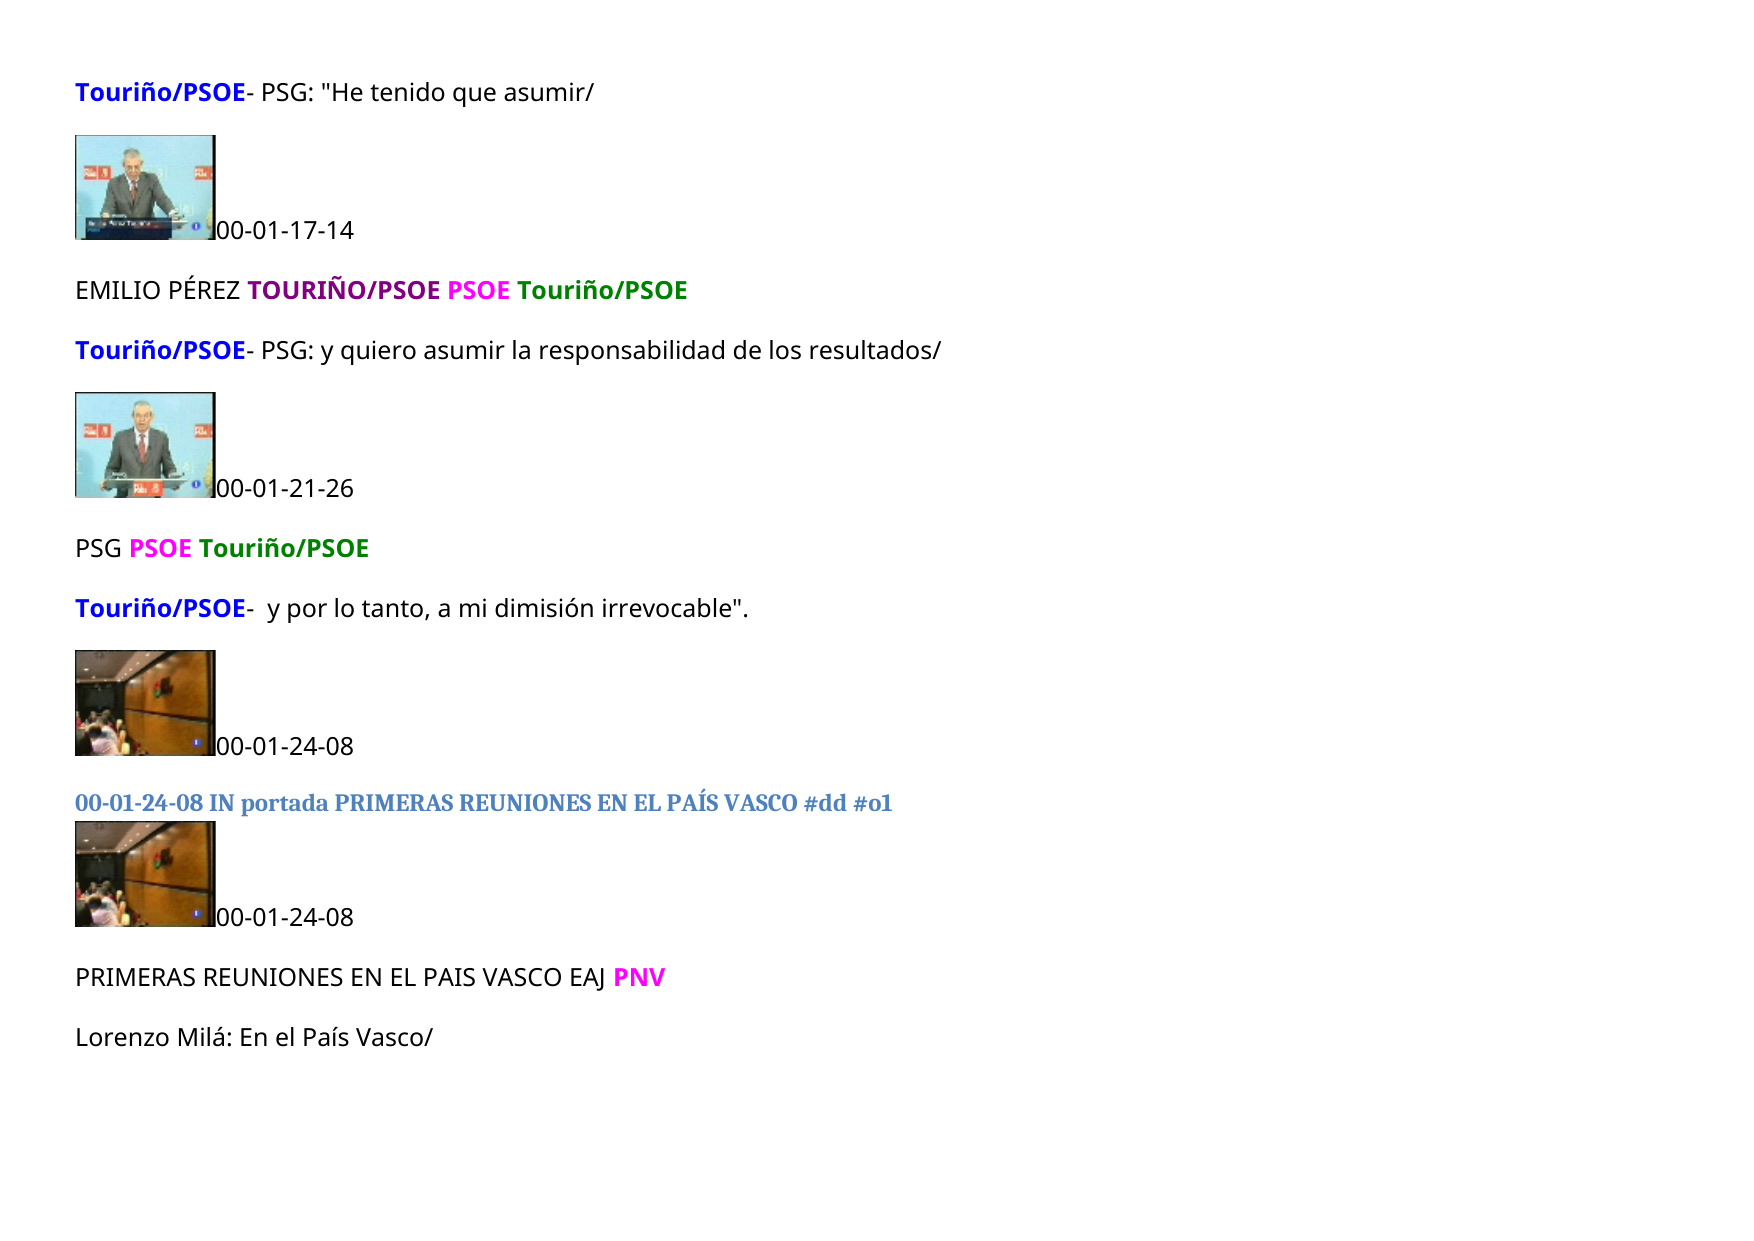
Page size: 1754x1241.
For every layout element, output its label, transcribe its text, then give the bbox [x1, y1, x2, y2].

text 00-01-24-08 [75, 651, 1679, 763]
picture [75, 135, 216, 240]
text 00-01-17-14 [75, 135, 1679, 247]
text Touriño/PSOE- PSG: "He tenido que asumir/ [75, 75, 1679, 109]
text PRIMERAS REUNIONES EN EL PAIS VASCO EAJ PNV [75, 960, 1679, 994]
text EMILIO PÉREZ TOURIÑO/PSOE PSOE Touriño/PSOE [75, 273, 1679, 307]
text 00-01-21-26 [75, 393, 1679, 505]
text Lorenzo Milá: En el País Vasco/ [75, 1020, 1679, 1054]
text Touriño/PSOE- PSG: y quiero asumir la responsabilidad de los resultados/ [75, 333, 1679, 367]
subtitle 00-01-24-08 IN portada PRIMERAS REUNIONES EN EL PAÍS VASCO #dd #o1 [75, 789, 1679, 817]
picture [75, 392, 216, 498]
picture [75, 650, 216, 756]
text Touriño/PSOE- y por lo tanto, a mi dimisión irrevocable". [75, 591, 1679, 625]
text 00-01-24-08 [75, 822, 1679, 934]
text PSG PSOE Touriño/PSOE [75, 531, 1679, 565]
picture [75, 821, 216, 927]
